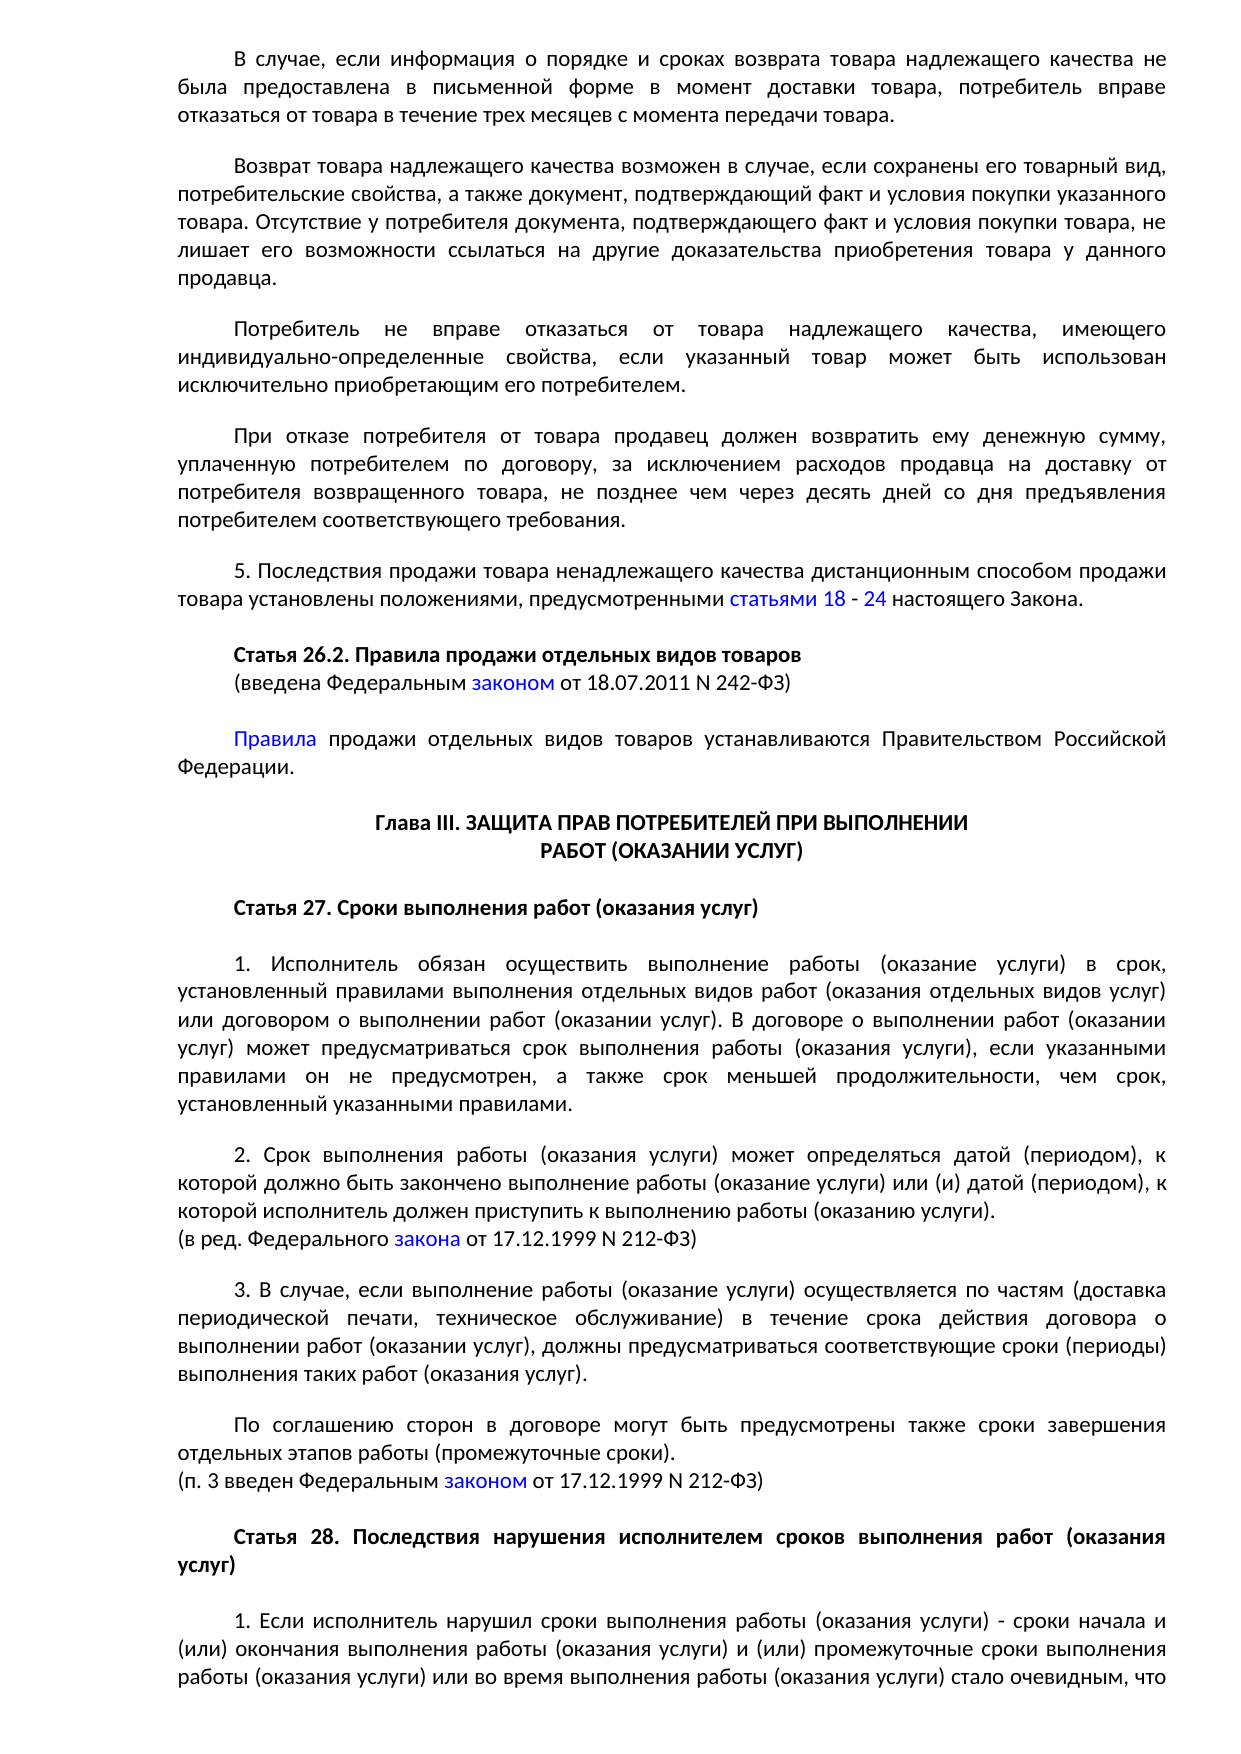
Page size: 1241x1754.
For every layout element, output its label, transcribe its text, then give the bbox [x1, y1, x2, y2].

text Возврат товара надлежащего качества возможен в случае, если сохранены его товарный вид, потребительские свойства, а также документ, подтверждающий факт и условия покупки указанного товара. Отсутствие у потребителя документа, подтверждающего факт и условия покупки товара, не лишает его возможности ссылаться на другие доказательства приобретения товара у данного продавца. [177, 151, 1167, 291]
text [177, 1606, 1167, 1690]
text 5. Последствия продажи товара ненадлежащего качества дистанционным способом продажи товара установлены положениями, предусмотренными статьями 18 - 24 настоящего Закона. [177, 556, 1167, 612]
text В случае, если информация о порядке и сроках возврата товара надлежащего качества не была предоставлена в письменной форме в момент доставки товара, потребитель вправе отказаться от товара в течение трех месяцев с момента передачи товара. [177, 44, 1167, 128]
title Статья 27. Сроки выполнения работ (оказания услуг) [177, 893, 1167, 921]
text Потребитель не вправе отказаться от товара надлежащего качества, имеющего индивидуально-определенные свойства, если указанный товар может быть использован исключительно приобретающим его потребителем. [177, 314, 1167, 398]
text По соглашению сторон в договоре могут быть предусмотрены также сроки завершения отдельных этапов работы (промежуточные сроки). [177, 1410, 1167, 1466]
text (п. 3 введен Федеральным законом от 17.12.1999 N 212-ФЗ) [177, 1466, 1167, 1494]
title Статья 26.2. Правила продажи отдельных видов товаров [177, 640, 1167, 668]
text 3. В случае, если выполнение работы (оказание услуги) осуществляется по частям (доставка периодической печати, техническое обслуживание) в течение срока действия договора о выполнении работ (оказании услуг), должны предусматриваться соответствующие сроки (периоды) выполнения таких работ (оказания услуг). [177, 1275, 1167, 1387]
text При отказе потребителя от товара продавец должен возвратить ему денежную сумму, уплаченную потребителем по договору, за исключением расходов продавца на доставку от потребителя возвращенного товара, не позднее чем через десять дней со дня предъявления потребителем соответствующего требования. [177, 421, 1167, 533]
title Статья 28. Последствия нарушения исполнителем сроков выполнения работ (оказания услуг) [177, 1522, 1167, 1578]
text (в ред. Федерального закона от 17.12.1999 N 212-ФЗ) [177, 1224, 1167, 1252]
text 2. Срок выполнения работы (оказания услуги) может определяться датой (периодом), к которой должно быть закончено выполнение работы (оказание услуги) или (и) датой (периодом), к которой исполнитель должен приступить к выполнению работы (оказанию услуги). [177, 1140, 1167, 1224]
title Глава III. ЗАЩИТА ПРАВ ПОТРЕБИТЕЛЕЙ ПРИ ВЫПОЛНЕНИИ [177, 808, 1167, 837]
text 1. Исполнитель обязан осуществить выполнение работы (оказание услуги) в срок, установленный правилами выполнения отдельных видов работ (оказания отдельных видов услуг) или договором о выполнении работ (оказании услуг). В договоре о выполнении работ (оказании услуг) может предусматриваться срок выполнения работы (оказания услуги), если указанными правилами он не предусмотрен, а также срок меньшей продолжительности, чем срок, установленный указанными правилами. [177, 949, 1167, 1117]
text (введена Федеральным законом от 18.07.2011 N 242-ФЗ) [177, 668, 1167, 696]
text Правила продажи отдельных видов товаров устанавливаются Правительством Российской Федерации. [177, 724, 1167, 781]
title РАБОТ (ОКАЗАНИИ УСЛУГ) [177, 837, 1167, 864]
